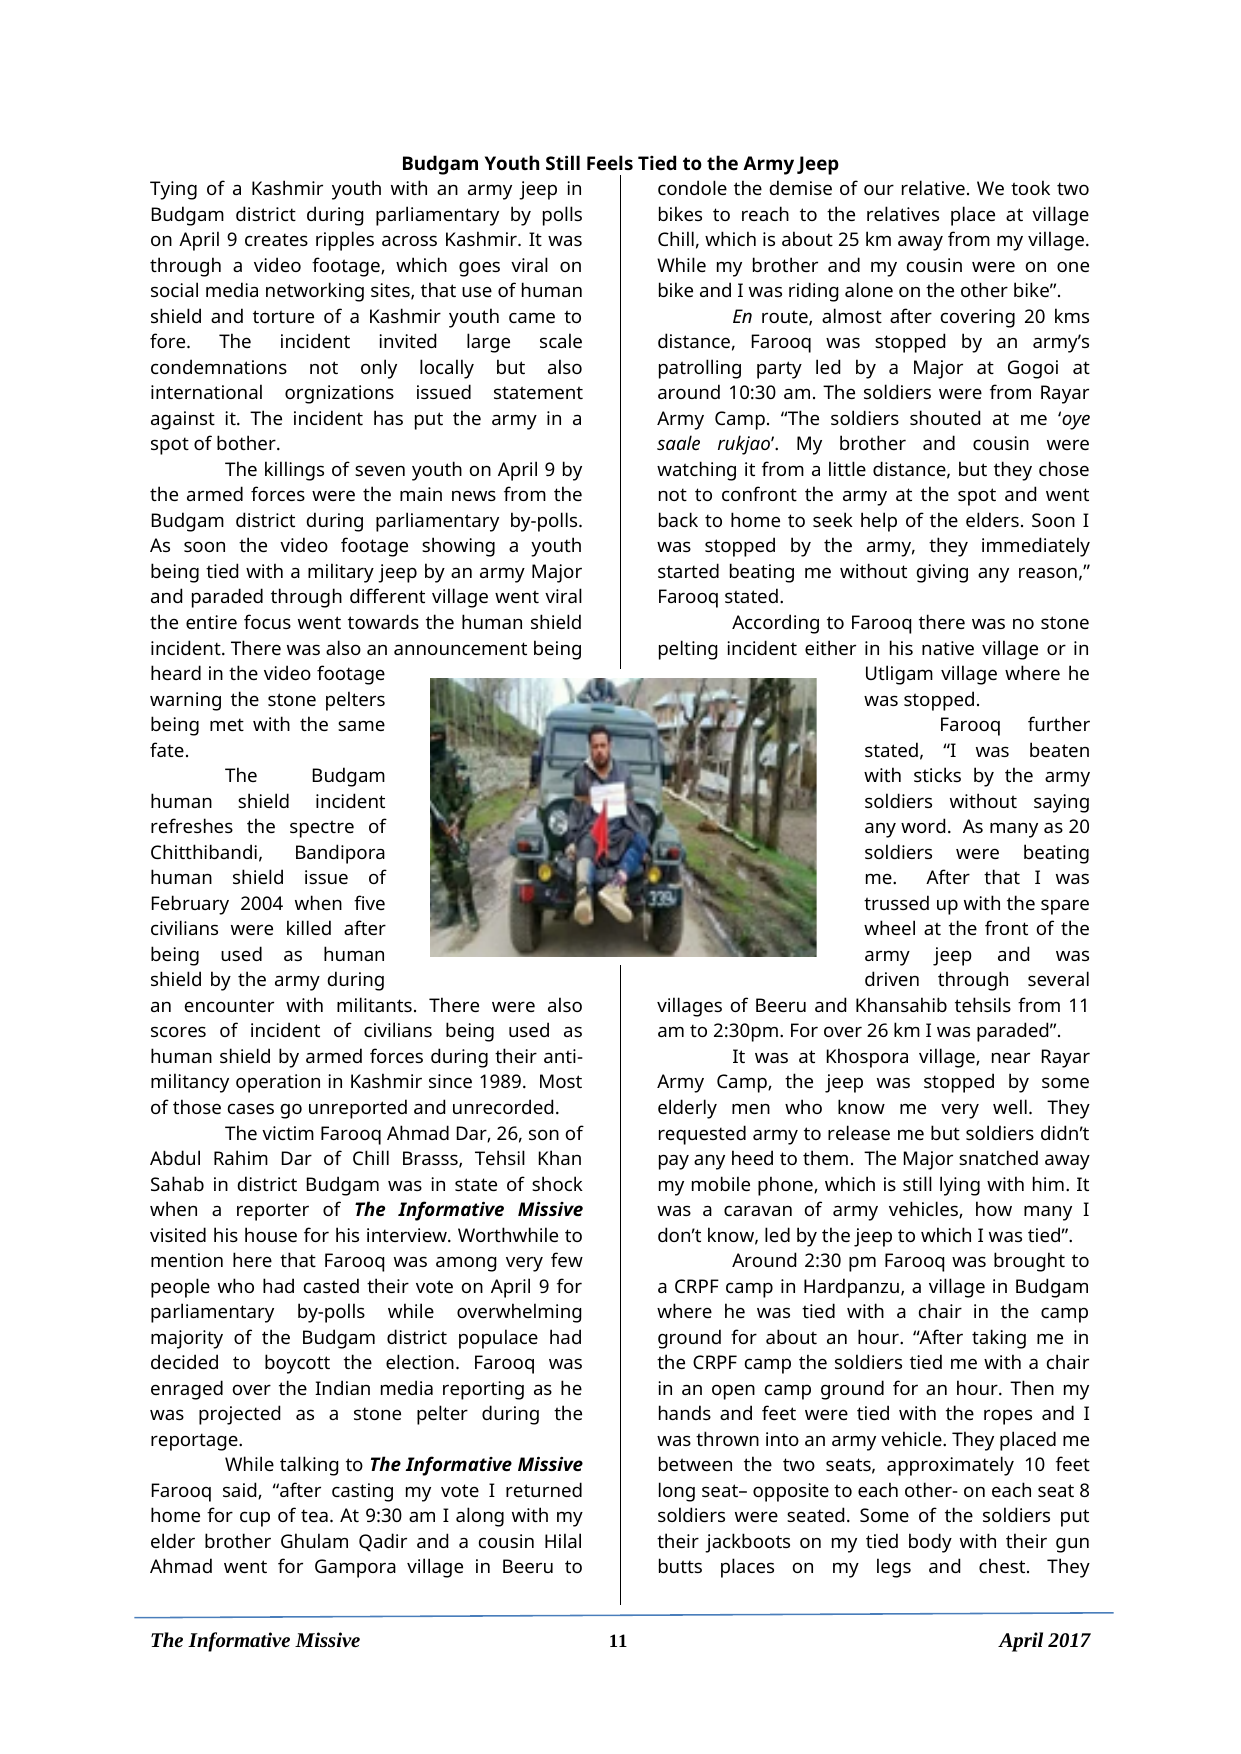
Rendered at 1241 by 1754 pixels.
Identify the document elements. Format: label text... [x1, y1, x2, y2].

text While talking to The Informative Missive Farooq said, “after casting my vote I returned home for cup of tea. At 9:30 am I along with my elder brother Ghulam Qadir and a cousin Hilal Ahmad went for Gampora village in Beeru to condole the demise of our relative. We took two bikes to reach to the relatives place at village Chill, which is about 25 km away from my village. While my brother and my cousin were on one bike and I was riding alone on the other bike”. [657, 176, 1090, 303]
text Farooq further stated, “I was beaten with sticks by the army soldiers without saying any word. As many as 20 soldiers were beating me. After that I was trussed up with the spare wheel at the front of the army jeep and was driven through several villages of Beeru and Khansahib tehsils from 11 am to 2:30pm. For over 26 km I was paraded”. [657, 711, 1090, 1043]
text The Budgam human shield incident refreshes the spectre of Chitthibandi, Bandipora human shield issue of February 2004 when five civilians were killed after being used as human shield by the army during an encounter with militants. There were also scores of incident of civilians being used as human shield by armed forces during their anti-militancy operation in Kashmir since 1989. Most of those cases go unreported and unrecorded. [150, 762, 583, 1120]
text The victim Farooq Ahmad Dar, 26, son of Abdul Rahim Dar of Chill Brasss, Tehsil Khan Sahab in district Budgam was in state of shock when a reporter of The Informative Missive visited his house for his interview. Worthwhile to mention here that Farooq was among very few people who had casted their vote on April 9 for parliamentary by-polls while overwhelming majority of the Budgam district populace had decided to boycott the election. Farooq was enraged over the Indian media reporting as he was projected as a stone pelter during the reportage. [150, 1120, 583, 1452]
text While talking to The Informative Missive Farooq said, “after casting my vote I returned home for cup of tea. At 9:30 am I along with my elder brother Ghulam Qadir and a cousin Hilal Ahmad went for Gampora village in Beeru to condole the demise of our relative. We took two bikes to reach to the relatives place at village Chill, which is about 25 km away from my village. While my brother and my cousin were on one bike and I was riding alone on the other bike”. [150, 1452, 583, 1579]
text Budgam Youth Still Feels Tied to the Army Jeep [150, 150, 1090, 176]
text Tying of a Kashmir youth with an army jeep in Budgam district during parliamentary by polls on April 9 creates ripples across Kashmir. It was through a video footage, which goes viral on social media networking sites, that use of human shield and torture of a Kashmir youth came to fore. The incident invited large scale condemnations not only locally but also international orgnizations issued statement against it. The incident has put the army in a spot of bother. [150, 176, 583, 456]
text According to Farooq there was no stone pelting incident either in his native village or in Utligam village where he was stopped. [657, 609, 1090, 711]
text The killings of seven youth on April 9 by the armed forces were the main news from the Budgam district during parliamentary by-polls. As soon the video footage showing a youth being tied with a military jeep by an army Major and paraded through different village went viral the entire focus went towards the human shield incident. There was also an announcement being heard in the video footage warning the stone pelters being met with the same fate. [150, 456, 583, 762]
text It was at Khospora village, near Rayar Army Camp, the jeep was stopped by some elderly men who know me very well. They requested army to release me but soldiers didn’t pay any heed to them. The Major snatched away my mobile phone, which is still lying with him. It was a caravan of army vehicles, how many I don’t know, led by the jeep to which I was tied”. [657, 1043, 1090, 1247]
text En route, almost after covering 20 kms distance, Farooq was stopped by an army’s patrolling party led by a Major at Gogoi at around 10:30 am. The soldiers were from Rayar Army Camp. “The soldiers shouted at me ‘oye saale rukjao’. My brother and cousin were watching it from a little distance, but they chose not to confront the army at the spot and went back to home to seek help of the elders. Soon I was stopped by the army, they immediately started beating me without giving any reason,” Farooq stated. [657, 303, 1090, 609]
